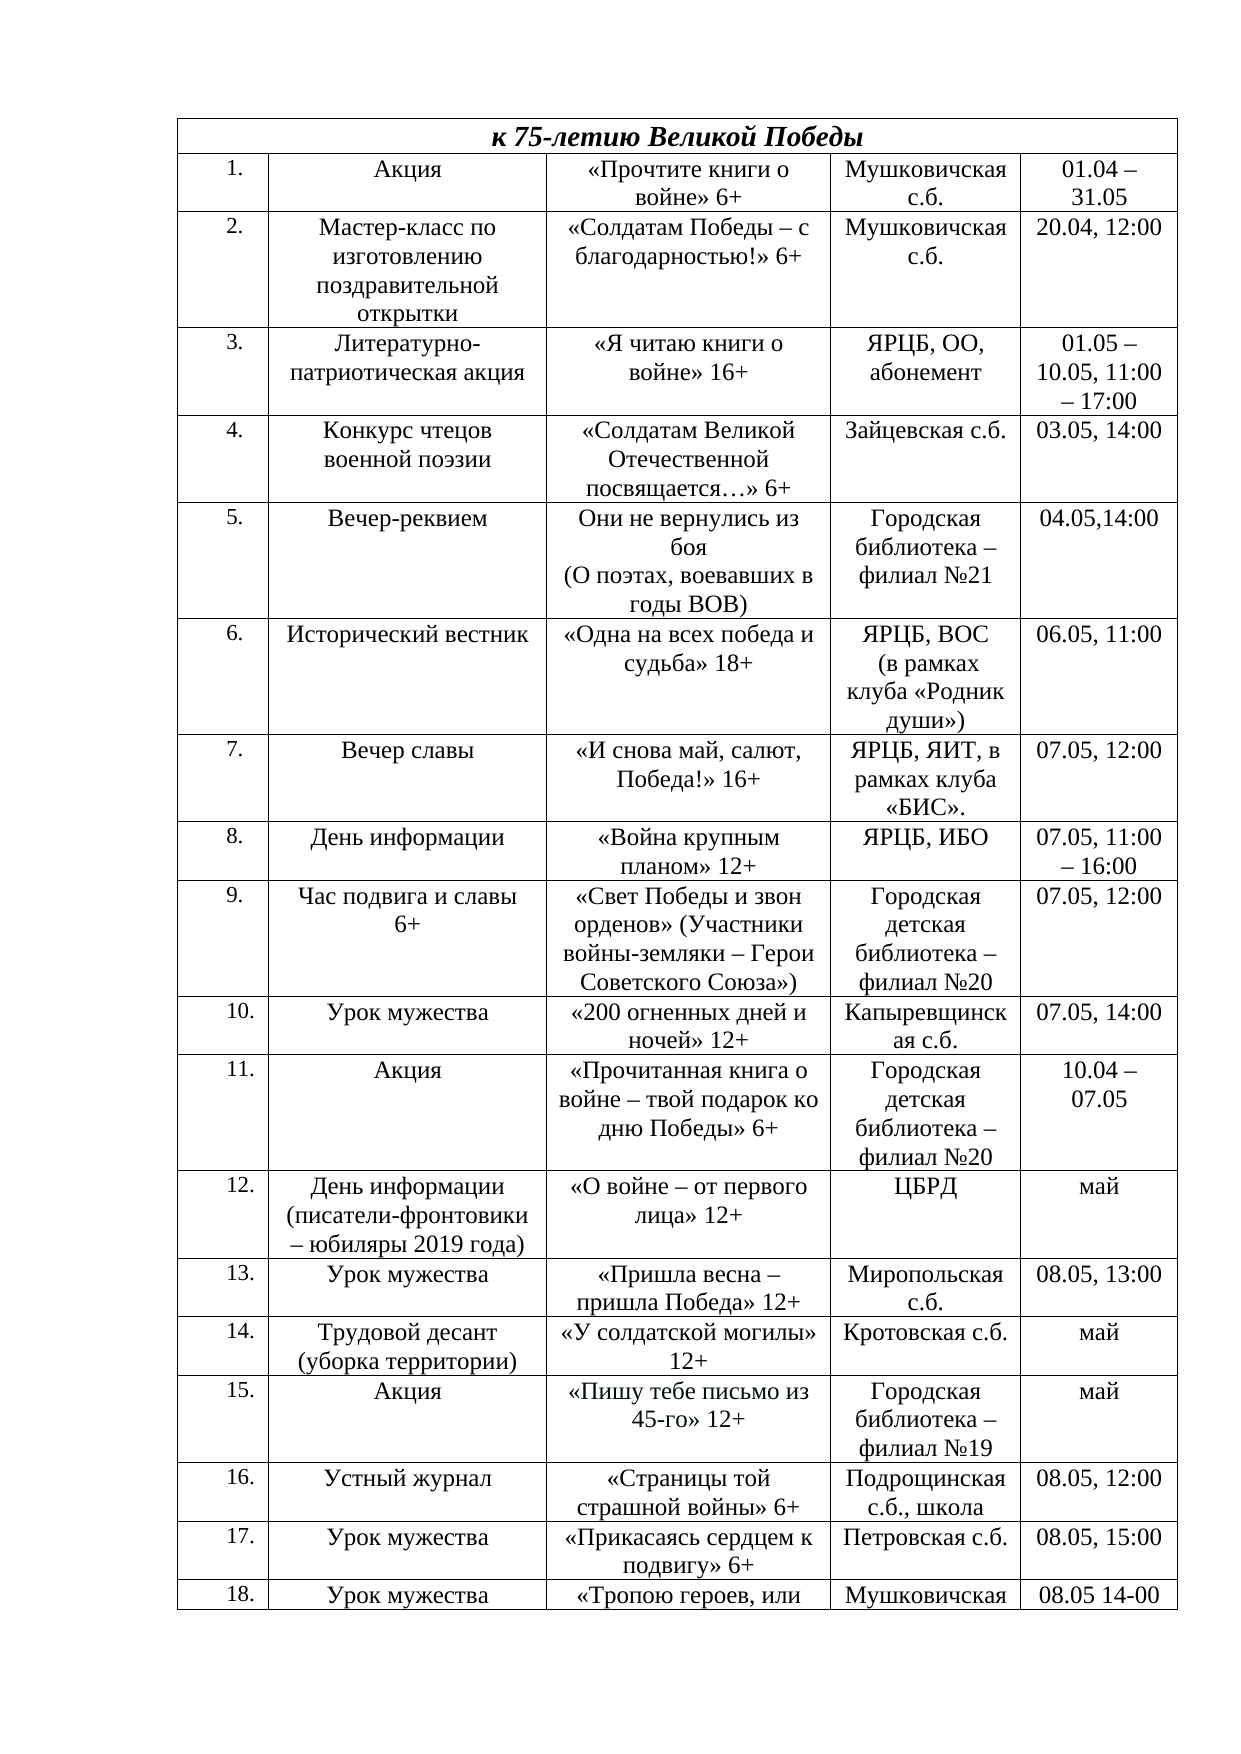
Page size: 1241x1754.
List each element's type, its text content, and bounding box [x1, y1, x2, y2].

table_cell ЯРЦБ, ВОС (в рамках клуба «Родник души») [831, 619, 1020, 734]
table_cell [178, 1171, 268, 1258]
table_cell 08.05, 12:00 [1021, 1463, 1177, 1521]
table_cell День информации (писатели-фронтовики – юбиляры 2019 года) [269, 1171, 546, 1258]
table_cell Городская детская библиотека – филиал №20 [831, 881, 1020, 996]
table_cell 07.05, 12:00 [1021, 881, 1177, 996]
table_cell [178, 154, 268, 211]
table_cell Подрощинская с.б., школа [831, 1463, 1020, 1521]
table_cell [178, 881, 268, 996]
table_cell 03.05, 14:00 [1021, 416, 1177, 502]
table_cell Мушковичская с.б. [831, 212, 1020, 327]
table_cell Урок мужества [269, 1580, 546, 1609]
table_cell 08.05, 13:00 [1021, 1259, 1177, 1316]
table_cell Урок мужества [269, 997, 546, 1054]
table_cell Акция [269, 154, 546, 211]
table_cell ЦБРД [831, 1171, 1020, 1258]
table_cell [178, 1463, 268, 1521]
table_cell 04.05,14:00 [1021, 503, 1177, 618]
table_cell Они не вернулись из боя (О поэтах, воевавших в годы ВОВ) [547, 503, 830, 618]
table_cell [178, 416, 268, 502]
table_cell Кротовская с.б. [831, 1317, 1020, 1375]
table_cell [178, 1317, 268, 1375]
table_cell День информации [269, 822, 546, 880]
table_cell Урок мужества [269, 1522, 546, 1579]
table_cell «Я читаю книги о войне» 16+ [547, 328, 830, 414]
table_header к 75-летию Великой Победы [178, 119, 1177, 153]
table_cell 07.05, 14:00 [1021, 997, 1177, 1054]
table_cell Вечер-реквием [269, 503, 546, 618]
table_cell [178, 328, 268, 414]
table_cell «Прикасаясь сердцем к подвигу» 6+ [547, 1522, 830, 1579]
table_cell 01.04 – 31.05 [1021, 154, 1177, 211]
table_cell «У солдатской могилы» 12+ [547, 1317, 830, 1375]
table_cell 01.05 – 10.05, 11:00 – 17:00 [1021, 328, 1177, 414]
table_cell Литературно-патриотическая акция [269, 328, 546, 414]
table_cell [178, 503, 268, 618]
table_cell [178, 212, 268, 327]
table_cell май [1021, 1171, 1177, 1258]
table_cell «Прочитанная книга о войне – твой подарок ко дню Победы» 6+ [547, 1055, 830, 1170]
table_cell 08.05 14-00 [1021, 1580, 1177, 1609]
table_cell Городская библиотека – филиал №19 [831, 1376, 1020, 1462]
table_cell [178, 1522, 268, 1579]
table_cell Акция [269, 1376, 546, 1462]
table_cell 07.05, 12:00 [1021, 735, 1177, 821]
table_cell май [1021, 1317, 1177, 1375]
table_cell «200 огненных дней и ночей» 12+ [547, 997, 830, 1054]
table_cell Трудовой десант (уборка территории) [269, 1317, 546, 1375]
table_cell Мушковичская с.б. [831, 1580, 1020, 1609]
table_cell Вечер славы [269, 735, 546, 821]
table_cell «Пришла весна – пришла Победа» 12+ [547, 1259, 830, 1316]
table_cell Городская детская библиотека – филиал №20 [831, 1055, 1020, 1170]
table_cell ЯРЦБ, ИБО [831, 822, 1020, 880]
table_cell [178, 997, 268, 1054]
table_cell «Пишу тебе письмо из 45-го» 12+ [547, 1376, 830, 1462]
table_cell Городская библиотека – филиал №21 [831, 503, 1020, 618]
table_cell Конкурс чтецов военной поэзии [269, 416, 546, 502]
table_cell «Война крупным планом» 12+ [547, 822, 830, 880]
table_cell 06.05, 11:00 [1021, 619, 1177, 734]
table_cell Зайцевская с.б. [831, 416, 1020, 502]
table_cell [178, 619, 268, 734]
table_cell «И снова май, салют, Победа!» 16+ [547, 735, 830, 821]
table_cell «Страницы той страшной войны» 6+ [547, 1463, 830, 1521]
table_cell «Свет Победы и звон орденов» (Участники войны-земляки – Герои Советского Союза») [547, 881, 830, 996]
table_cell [547, 1580, 830, 1609]
table_cell Устный журнал [269, 1463, 546, 1521]
table_cell Петровская с.б. [831, 1522, 1020, 1579]
table_cell «Солдатам Великой Отечественной посвящается…» 6+ [547, 416, 830, 502]
table_cell 08.05, 15:00 [1021, 1522, 1177, 1579]
table_cell [178, 822, 268, 880]
table_cell Миропольская с.б. [831, 1259, 1020, 1316]
table_cell Час подвига и славы 6+ [269, 881, 546, 996]
table_cell 07.05, 11:00 – 16:00 [1021, 822, 1177, 880]
table_cell 20.04, 12:00 [1021, 212, 1177, 327]
table_cell ЯРЦБ, ОО, абонемент [831, 328, 1020, 414]
table_cell [178, 1259, 268, 1316]
table_cell ЯРЦБ, ЯИТ, в рамках клуба «БИС». [831, 735, 1020, 821]
table_cell [178, 1055, 268, 1170]
table_cell май [1021, 1376, 1177, 1462]
table_cell «Прочтите книги о войне» 6+ [547, 154, 830, 211]
table_cell «Солдатам Победы – с благодарностью!» 6+ [547, 212, 830, 327]
table_cell [178, 1376, 268, 1462]
table_cell 10.04 – 07.05 [1021, 1055, 1177, 1170]
table_cell [178, 735, 268, 821]
table_cell Мушковичская с.б. [831, 154, 1020, 211]
table_cell «Одна на всех победа и судьба» 18+ [547, 619, 830, 734]
table_cell Капыревщинская с.б. [831, 997, 1020, 1054]
table_cell Акция [269, 1055, 546, 1170]
table_cell Исторический вестник [269, 619, 546, 734]
table_cell Мастер-класс по изготовлению поздравительной открытки [269, 212, 546, 327]
table_cell «О войне – от первого лица» 12+ [547, 1171, 830, 1258]
table_cell [178, 1580, 268, 1609]
table_cell Урок мужества [269, 1259, 546, 1316]
